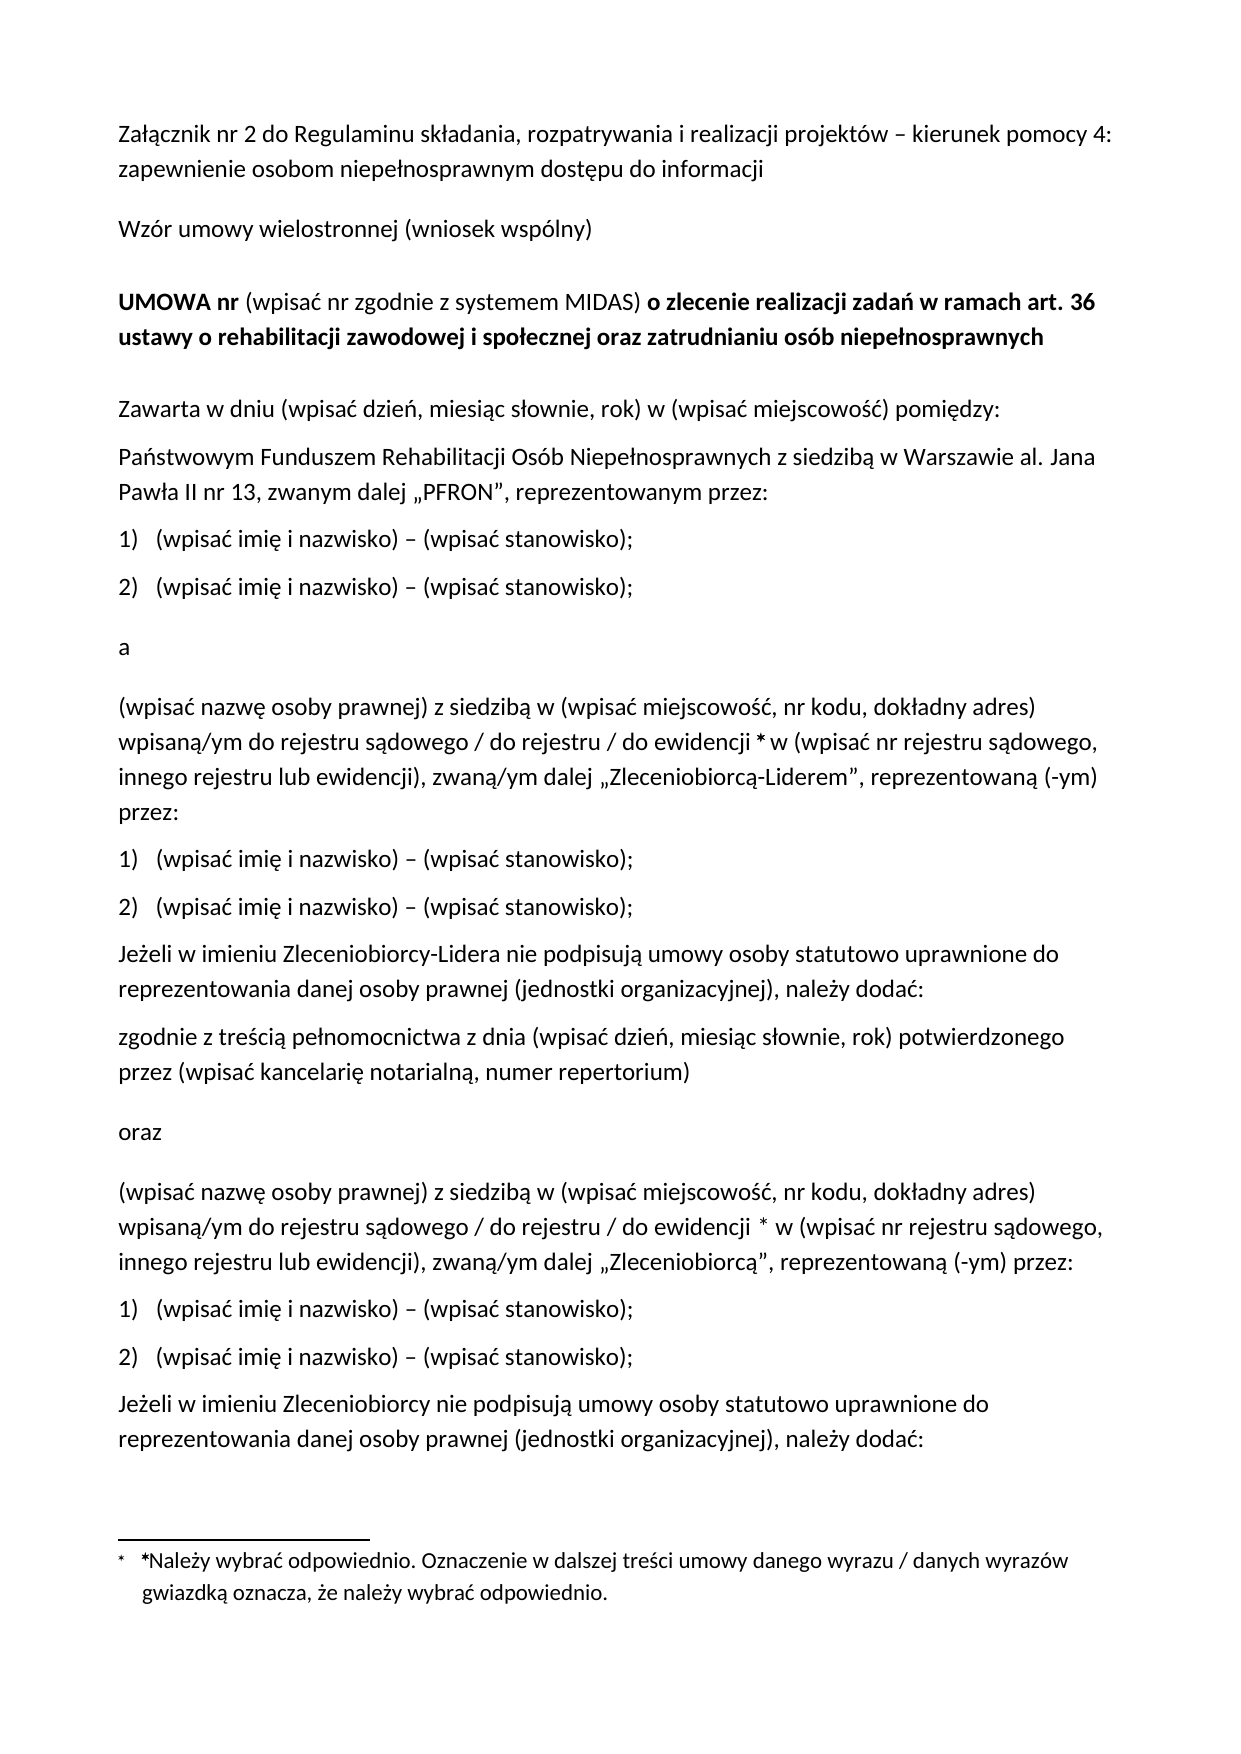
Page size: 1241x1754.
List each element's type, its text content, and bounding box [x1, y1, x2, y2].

text oraz [118, 1116, 1122, 1146]
list (wpisać imię i nazwisko) – (wpisać stanowisko); [118, 1293, 1122, 1324]
text Państwowym Funduszem Rehabilitacji Osób Niepełnosprawnych z siedzibą w Warszawie al. Jana Pawła II nr 13, zwanym dalej „PFRON”, reprezentowanym przez: [118, 441, 1122, 506]
list (wpisać imię i nazwisko) – (wpisać stanowisko); [118, 1341, 1122, 1371]
list (wpisać imię i nazwisko) – (wpisać stanowisko); [118, 571, 1122, 601]
text Zawarta w dniu (wpisać dzień, miesiąc słownie, rok) w (wpisać miejscowość) pomiędzy: [118, 393, 1122, 424]
text Wzór umowy wielostronnej (wniosek wspólny) [118, 213, 1122, 244]
text zgodnie z treścią pełnomocnictwa z dnia (wpisać dzień, miesiąc słownie, rok) potwierdzonego przez (wpisać kancelarię notarialną, numer repertorium) [118, 1021, 1122, 1086]
text a [118, 631, 1122, 661]
list (wpisać imię i nazwisko) – (wpisać stanowisko); [118, 891, 1122, 921]
text Jeżeli w imieniu Zleceniobiorcy nie podpisują umowy osoby statutowo uprawnione do reprezentowania danej osoby prawnej (jednostki organizacyjnej), należy dodać: [118, 1388, 1122, 1454]
list (wpisać imię i nazwisko) – (wpisać stanowisko); [118, 523, 1122, 554]
text UMOWA nr (wpisać nr zgodnie z systemem MIDAS) o zlecenie realizacji zadań w ramach art. 36 ustawy o rehabilitacji zawodowej i społecznej oraz zatrudnianiu osób niepełnosprawnych [118, 286, 1122, 351]
text (wpisać nazwę osoby prawnej) z siedzibą w (wpisać miejscowość, nr kodu, dokładny adres) wpisaną/ym do rejestru sądowego / do rejestru / do ewidencji * w (wpisać nr rejestru sądowego, innego rejestru lub ewidencji), zwaną/ym dalej „Zleceniobiorcą”, reprezentowaną (-ym) przez: [118, 1176, 1122, 1276]
list (wpisać imię i nazwisko) – (wpisać stanowisko); [118, 843, 1122, 874]
text Jeżeli w imieniu Zleceniobiorcy-Lidera nie podpisują umowy osoby statutowo uprawnione do reprezentowania danej osoby prawnej (jednostki organizacyjnej), należy dodać: [118, 938, 1122, 1004]
text (wpisać nazwę osoby prawnej) z siedzibą w (wpisać miejscowość, nr kodu, dokładny adres) wpisaną/ym do rejestru sądowego / do rejestru / do ewidencji w (wpisać nr rejestru sądowego, innego rejestru lub ewidencji), zwaną/ym dalej „Zleceniobiorcą-Liderem”, reprezentowaną (-ym) przez: [118, 691, 1122, 826]
text Załącznik nr 2 do Regulaminu składania, rozpatrywania i realizacji projektów – kierunek pomocy 4: zapewnienie osobom niepełnosprawnym dostępu do informacji [118, 118, 1122, 184]
